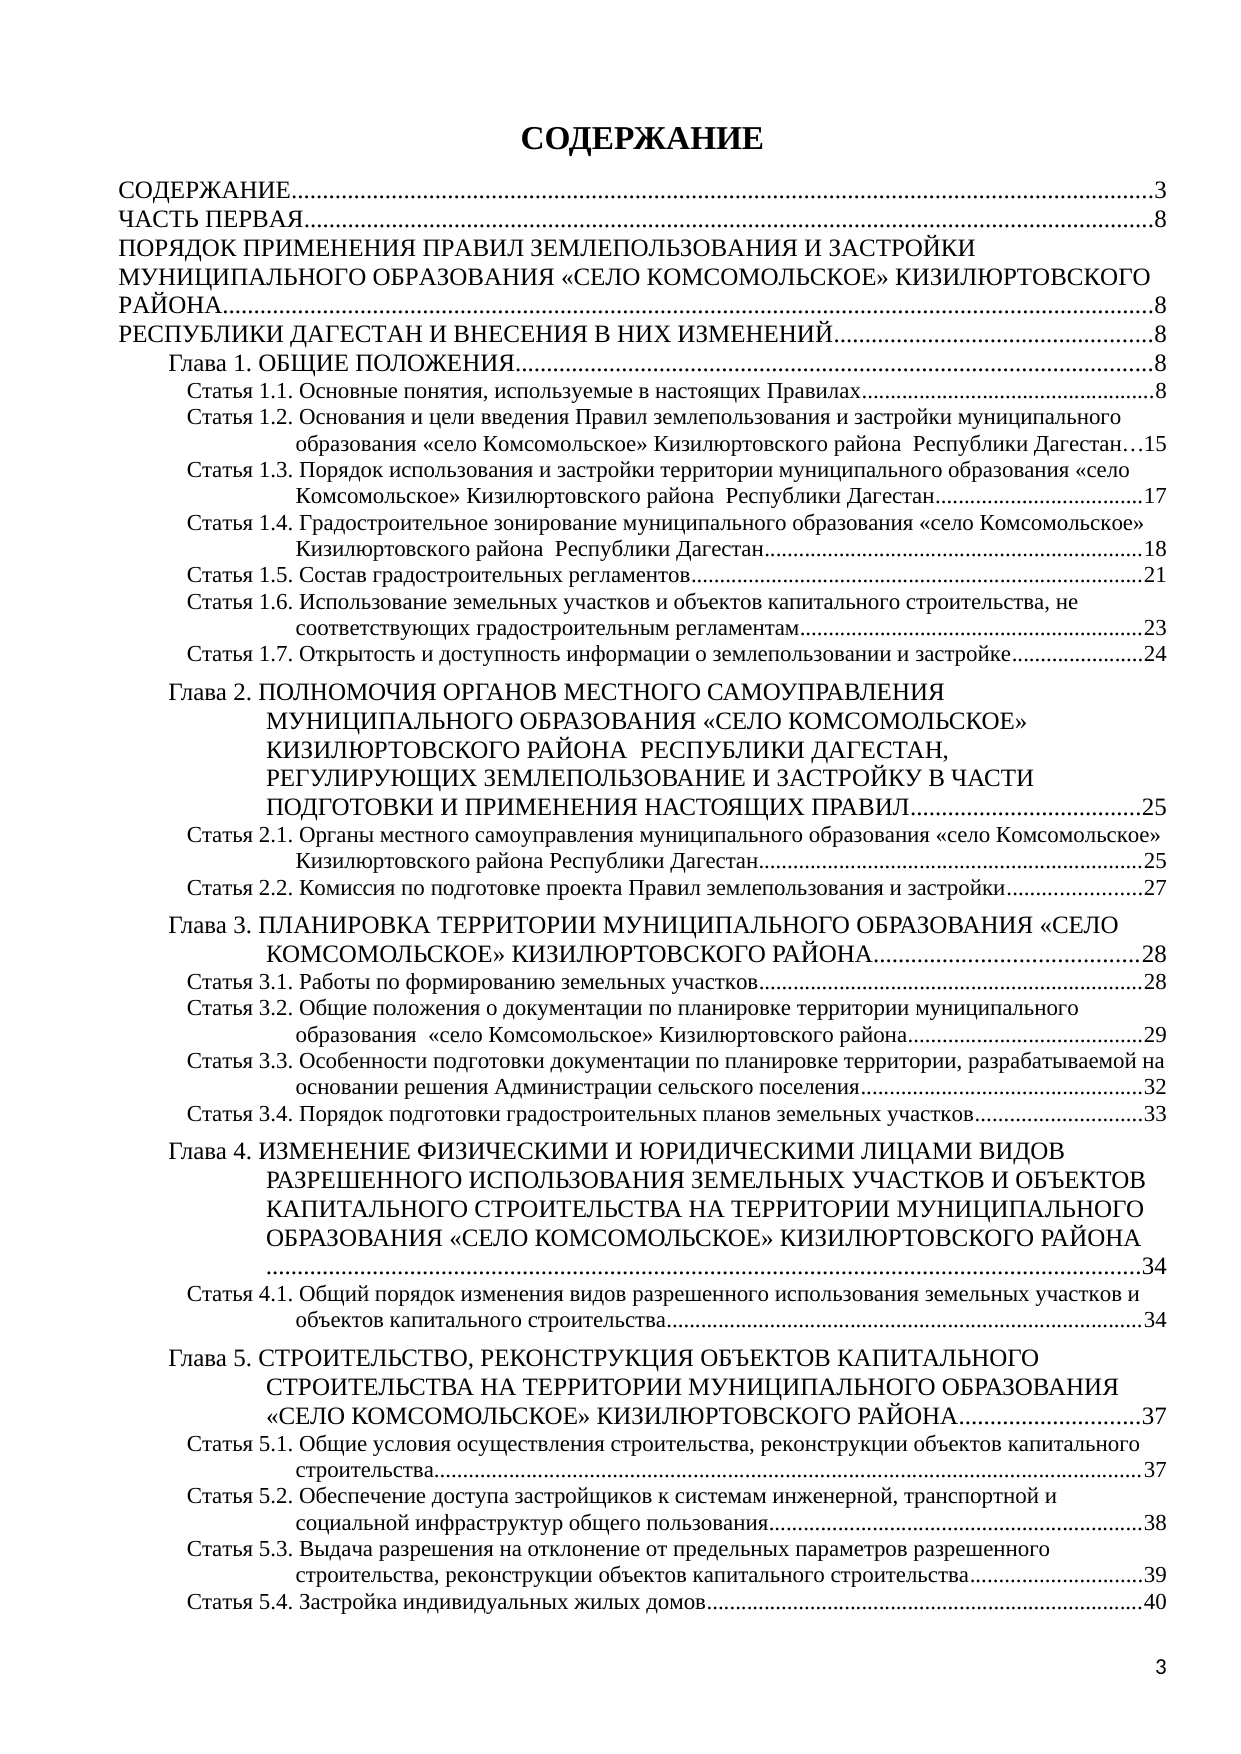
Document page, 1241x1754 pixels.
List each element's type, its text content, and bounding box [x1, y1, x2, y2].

text Глава 4. ИЗМЕНЕНИЕ ФИЗИЧЕСКИМИ И ЮРИДИЧЕСКИМИ ЛИЦАМИ ВИДОВ РАЗРЕШЕННОГО ИСПОЛЬЗОВАНИЯ ЗЕМЕЛЬНЫХ УЧАСТКОВ И ОБЪЕКТОВ КАПИТАЛЬНОГО СТРОИТЕЛЬСТВА НА ТЕРРИТОРИИ МУНИЦИПАЛЬНОГО ОБРАЗОВАНИЯ «СЕЛО КОМСОМОЛЬСКОЕ» КИЗИЛЮРТОВСКОГО РАЙОНА 34 [168, 1136, 1167, 1280]
text Статья 5.1. Общие условия осуществления строительства, реконструкции объектов капитального строительства 37 [187, 1429, 1167, 1482]
text Статья 4.1. Общий порядок изменения видов разрешенного использования земельных участков и объектов капитального строительства 34 [187, 1280, 1167, 1333]
text Статья 1.4. Градостроительное зонирование муниципального образования «село Комсомольское» Кизилюртовского района Республики Дагестан 18 [187, 509, 1167, 561]
text Статья 1.2. Основания и цели введения Правил землепользования и застройки муниципального образования «село Комсомольское» Кизилюртовского района Республики Дагестан 15 [187, 403, 1167, 456]
text Глава 3. ПЛАНИРОВКА ТЕРРИТОРИИ МУНИЦИПАЛЬНОГО ОБРАЗОВАНИЯ «СЕЛО КОМСОМОЛЬСКОЕ» КИЗИЛЮРТОВСКОГО РАЙОНА 28 [168, 910, 1167, 968]
text ЧАСТЬ ПЕРВАЯ 8 [118, 204, 1167, 233]
text Статья 3.2. Общие положения о документации по планировке территории муниципального образования «село Комсомольское» Кизилюртовского района 29 [187, 994, 1167, 1047]
text Статья 5.2. Обеспечение доступа застройщиков к системам инженерной, транспортной и социальной инфраструктур общего пользования 38 [187, 1482, 1167, 1535]
text СОДЕРЖАНИЕ 3 [118, 176, 1167, 204]
text Статья 1.6. Использование земельных участков и объектов капитального строительства, не соответствующих градостроительным регламентам 23 [187, 588, 1167, 640]
text Статья 1.7. Открытость и доступность информации о землепользовании и застройке 24 [187, 640, 1167, 667]
text Глава 2. ПОЛНОМОЧИЯ ОРГАНОВ МЕСТНОГО САМОУПРАВЛЕНИЯ МУНИЦИПАЛЬНОГО ОБРАЗОВАНИЯ «СЕЛО КОМСОМОЛЬСКОЕ» КИЗИЛЮРТОВСКОГО РАЙОНА РЕСПУБЛИКИ ДАГЕСТАН, РЕГУЛИРУЮЩИХ ЗЕМЛЕПОЛЬЗОВАНИЕ И ЗАСТРОЙКУ В ЧАСТИ ПОДГОТОВКИ И ПРИМЕНЕНИЯ НАСТОЯЩИХ ПРАВИЛ 25 [168, 677, 1167, 821]
text ПОРЯДОК ПРИМЕНЕНИЯ ПРАВИЛ ЗЕМЛЕПОЛЬЗОВАНИЯ И ЗАСТРОЙКИ МУНИЦИПАЛЬНОГО ОБРАЗОВАНИЯ «СЕЛО КОМСОМОЛЬСКОЕ» КИЗИЛЮРТОВСКОГО РАЙОНА 8 [118, 233, 1167, 319]
subtitle СОДЕРЖАНИЕ [118, 118, 1167, 156]
text Статья 3.1. Работы по формированию земельных участков 28 [187, 968, 1167, 994]
text Статья 1.3. Порядок использования и застройки территории муниципального образования «село Комсомольское» Кизилюртовского района Республики Дагестан 17 [187, 456, 1167, 509]
text Статья 1.5. Состав градостроительных регламентов 21 [187, 561, 1167, 588]
text Статья 2.2. Комиссия по подготовке проекта Правил землепользования и застройки 27 [187, 874, 1167, 900]
text Статья 1.1. Основные понятия, используемые в настоящих Правилах 8 [187, 377, 1167, 403]
text Статья 2.1. Органы местного самоуправления муниципального образования «село Комсомольское» Кизилюртовского района Республики Дагестан 25 [187, 821, 1167, 874]
text Статья 3.3. Особенности подготовки документации по планировке территории, разрабатываемой на основании решения Администрации сельского поселения 32 [187, 1047, 1167, 1100]
text Глава 5. СТРОИТЕЛЬСТВО, РЕКОНСТРУКЦИЯ ОБЪЕКТОВ КАПИТАЛЬНОГО СТРОИТЕЛЬСТВА НА ТЕРРИТОРИИ МУНИЦИПАЛЬНОГО ОБРАЗОВАНИЯ «СЕЛО КОМСОМОЛЬСКОЕ» КИЗИЛЮРТОВСКОГО РАЙОНА 37 [168, 1343, 1167, 1429]
text РЕСПУБЛИКИ ДАГЕСТАН И ВНЕСЕНИЯ В НИХ ИЗМЕНЕНИЙ 8 [118, 319, 1167, 348]
text Глава 1. ОБЩИЕ ПОЛОЖЕНИЯ 8 [168, 348, 1167, 377]
text Статья 5.4. Застройка индивидуальных жилых домов 40 [187, 1588, 1167, 1614]
text Статья 3.4. Порядок подготовки градостроительных планов земельных участков 33 [187, 1100, 1167, 1126]
text Статья 5.3. Выдача разрешения на отклонение от предельных параметров разрешенного строительства, реконструкции объектов капитального строительства 39 [187, 1535, 1167, 1588]
